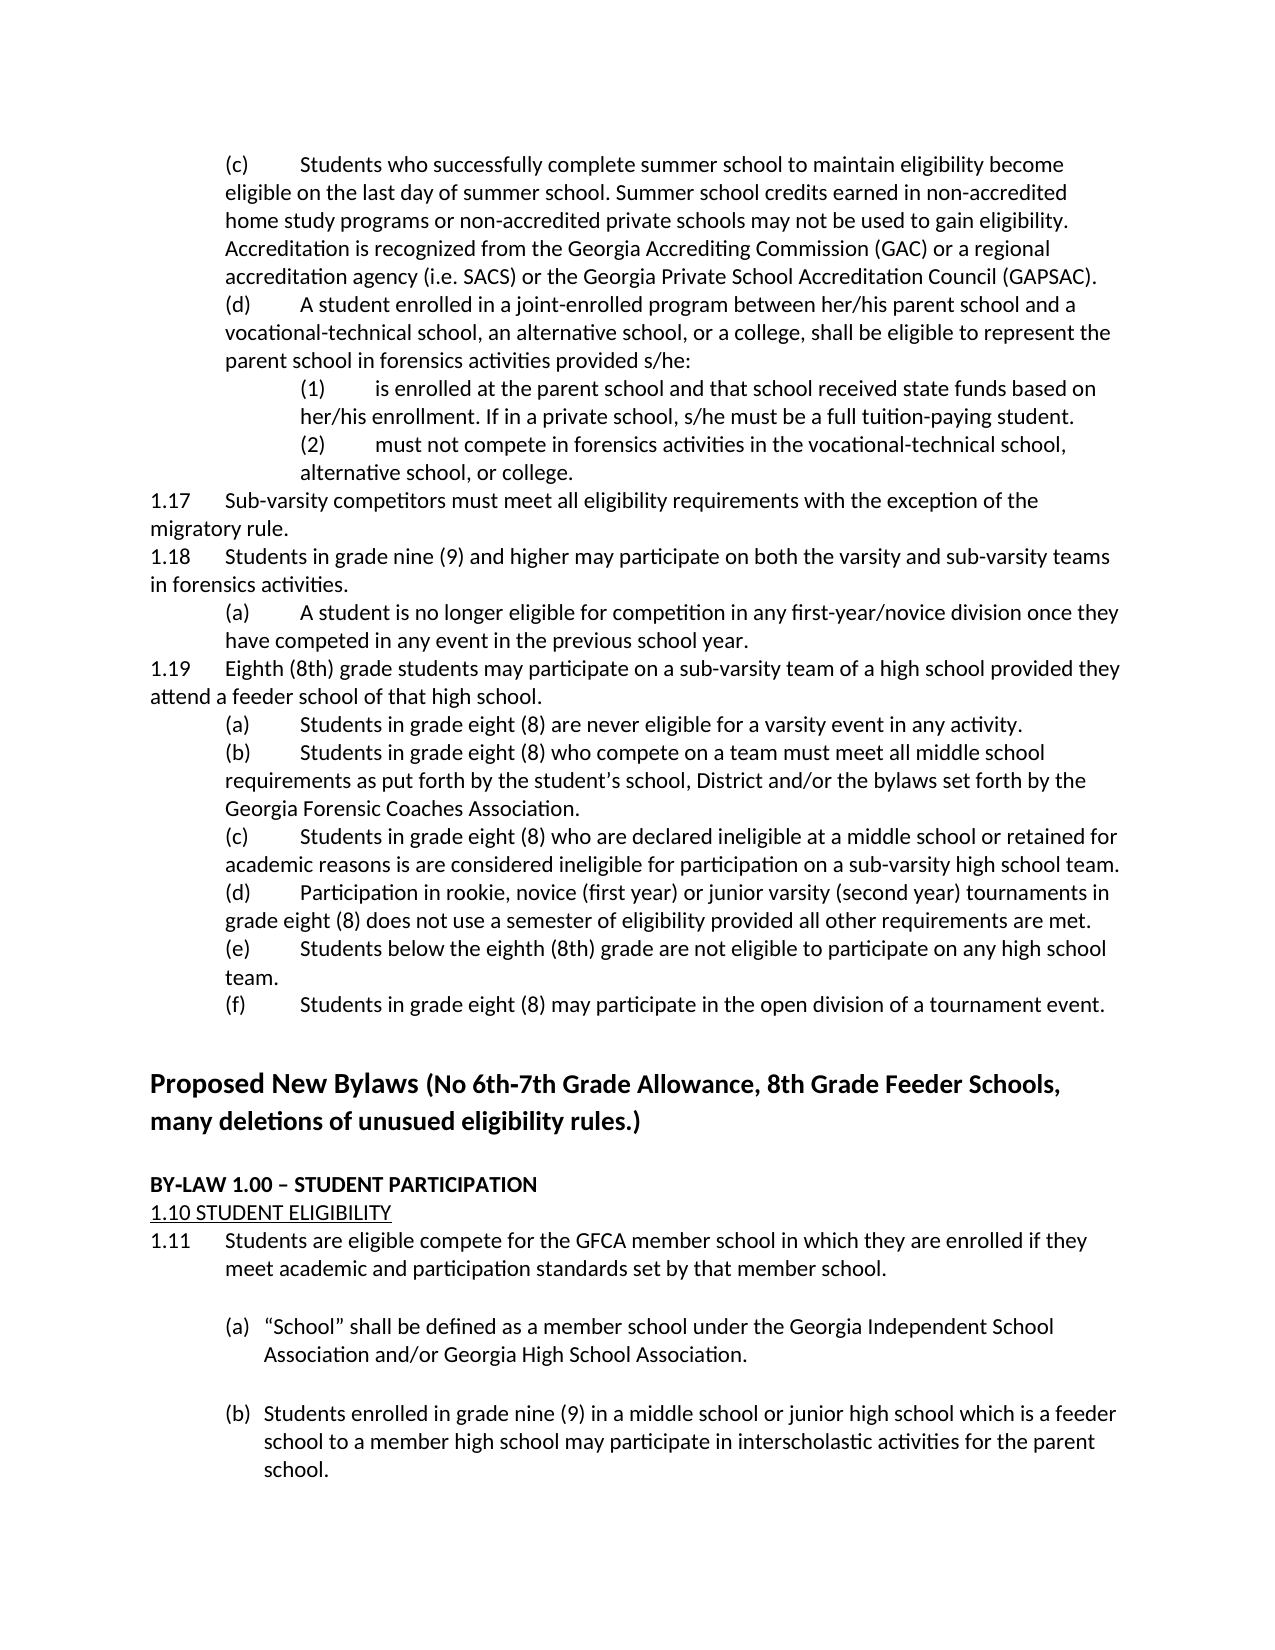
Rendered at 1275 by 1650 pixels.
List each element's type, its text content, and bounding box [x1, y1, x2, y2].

text 1.10 STUDENT ELIGIBILITY [150, 1198, 1125, 1226]
text (a) Students in grade eight (8) are never eligible for a varsity event in any activity. [225, 710, 1125, 738]
text (c) Students in grade eight (8) who are declared ineligible at a middle school or retained for academic reasons is are considered ineligible for participation on a sub-varsity high school team. [225, 822, 1125, 878]
text BY‐LAW 1.00 – STUDENT PARTICIPATION [150, 1170, 1125, 1198]
text (d) A student enrolled in a joint-enrolled program between her/his parent school and a vocational-technical school, an alternative school, or a college, shall be eligible to represent the parent school in forensics activities provided s/he: [225, 290, 1125, 374]
text (1) is enrolled at the parent school and that school received state funds based on her/his enrollment. If in a private school, s/he must be a full tuition-paying student. [300, 374, 1125, 430]
list Students enrolled in grade nine (9) in a middle school or junior high school which is a feeder school to a member high school may participate in interscholastic activities for the parent school. [225, 1399, 1125, 1483]
subtitle Proposed New Bylaws (No 6th‐7th Grade Allowance, 8th Grade Feeder Schools, many deletions of unusued eligibility rules.) [150, 1066, 1125, 1137]
text 1.17 Sub-varsity competitors must meet all eligibility requirements with the exception of the migratory rule. [150, 486, 1125, 542]
text (a) A student is no longer eligible for competition in any first-year/novice division once they have competed in any event in the previous school year. [225, 598, 1125, 654]
text 1.18 Students in grade nine (9) and higher may participate on both the varsity and sub-varsity teams in forensics activities. [150, 542, 1125, 598]
text (d) Participation in rookie, novice (first year) or junior varsity (second year) tournaments in grade eight (8) does not use a semester of eligibility provided all other requirements are met. [225, 878, 1125, 934]
text (b) Students in grade eight (8) who compete on a team must meet all middle school requirements as put forth by the student’s school, District and/or the bylaws set forth by the Georgia Forensic Coaches Association. [225, 738, 1125, 822]
text (e) Students below the eighth (8th) grade are not eligible to participate on any high school team. [225, 934, 1125, 991]
list “School” shall be defined as a member school under the Georgia Independent School Association and/or Georgia High School Association. [225, 1312, 1125, 1368]
text 1.19 Eighth (8th) grade students may participate on a sub-varsity team of a high school provided they attend a feeder school of that high school. [150, 654, 1125, 710]
text (f) Students in grade eight (8) may participate in the open division of a tournament event. [225, 991, 1125, 1019]
text (2) must not compete in forensics activities in the vocational-technical school, alternative school, or college. [300, 430, 1125, 486]
text (c) Students who successfully complete summer school to maintain eligibility become eligible on the last day of summer school. Summer school credits earned in non-accredited home study programs or non-accredited private schools may not be used to gain eligibility. Accreditation is recognized from the Georgia Accrediting Commission (GAC) or a regional accreditation agency (i.e. SACS) or the Georgia Private School Accreditation Council (GAPSAC). [225, 150, 1125, 290]
text 1.11 Students are eligible compete for the GFCA member school in which they are enrolled if they meet academic and participation standards set by that member school. [150, 1226, 1125, 1282]
